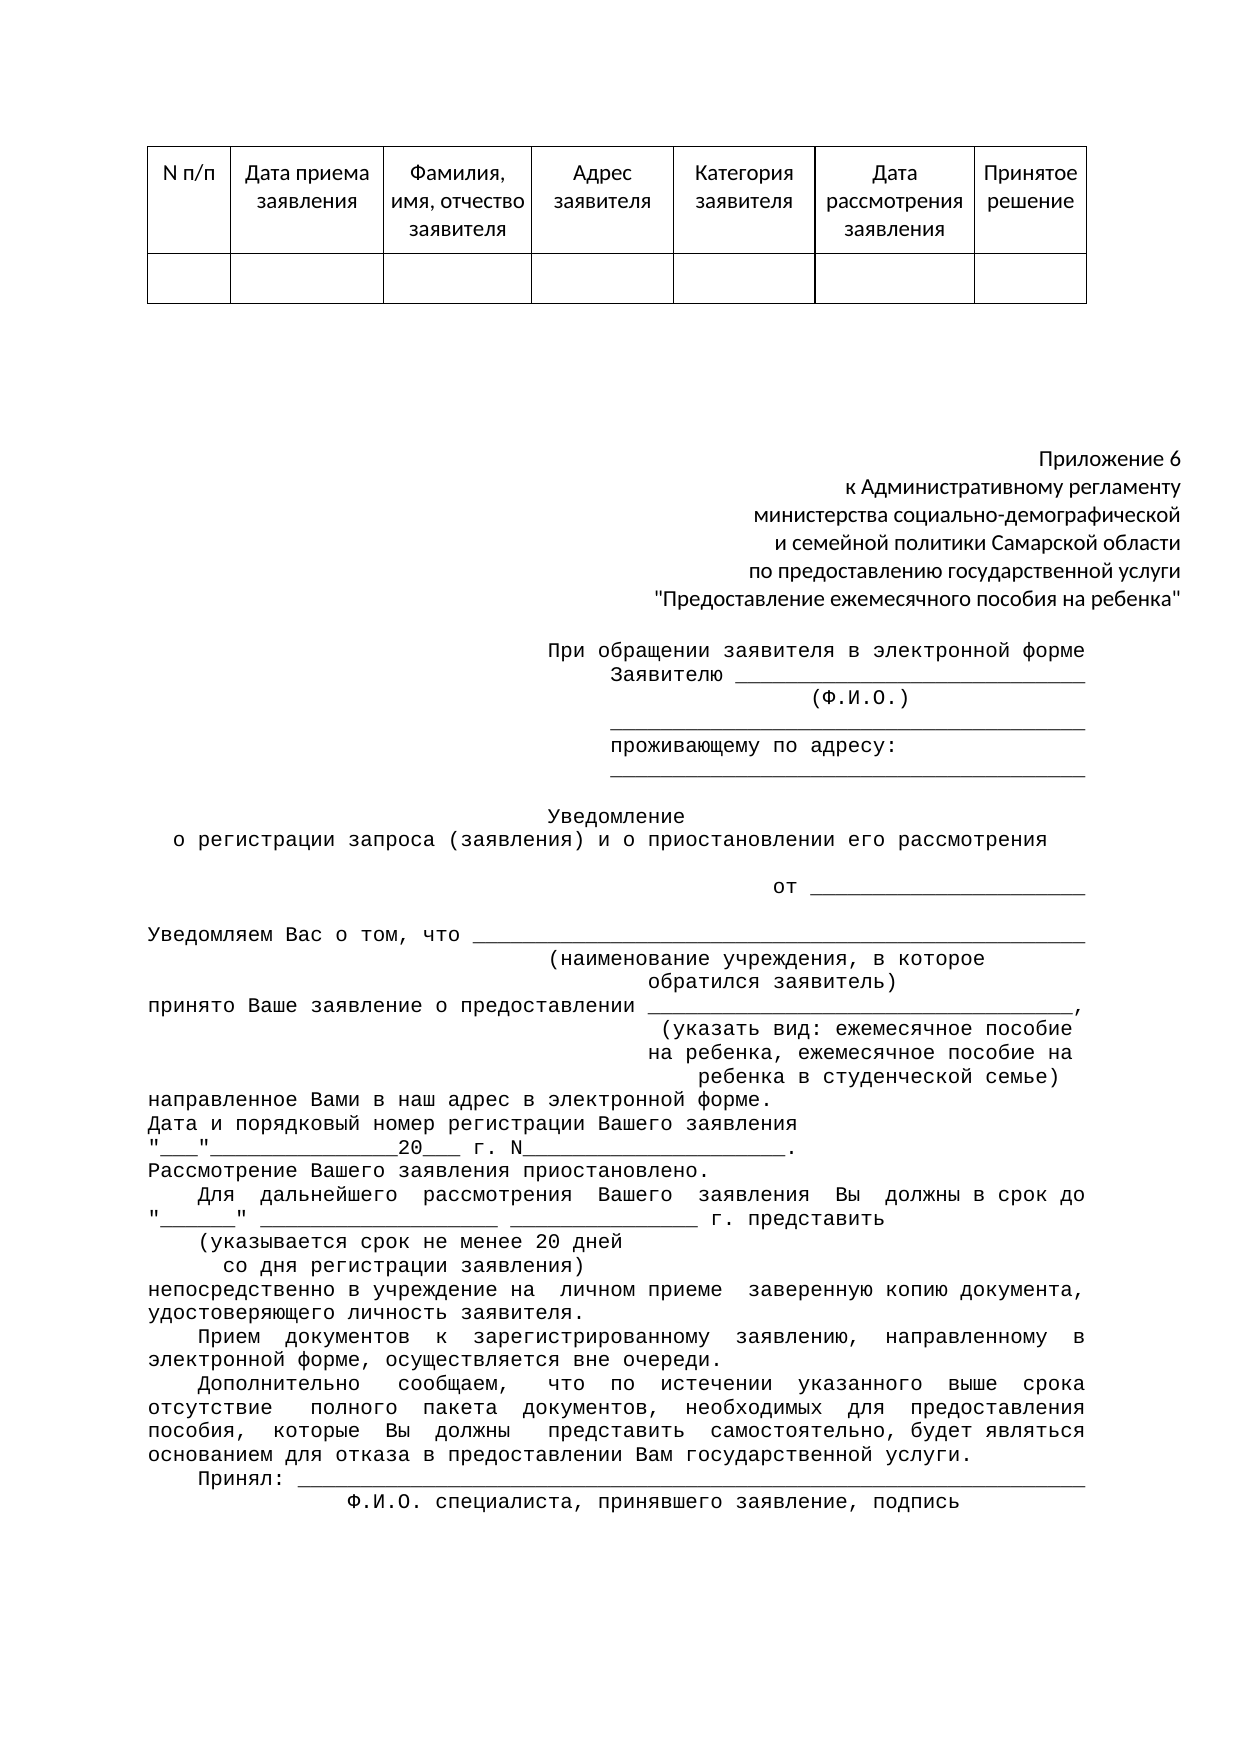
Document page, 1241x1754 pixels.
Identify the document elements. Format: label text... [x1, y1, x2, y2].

text к Административному регламенту [148, 472, 1181, 500]
text Дополнительно сообщаем, что по истечении указанного выше срока [148, 1373, 1181, 1397]
text и семейной политики Самарской области [148, 528, 1181, 556]
text удостоверяющего личность заявителя. [148, 1302, 1181, 1326]
text направленное Вами в наш адрес в электронной форме. [148, 1089, 1181, 1113]
text (указывается срок не менее 20 дней [148, 1231, 1181, 1255]
text от ______________________ [148, 877, 1181, 900]
text ______________________________________ [148, 711, 1181, 735]
text Прием документов к зарегистрированному заявлению, направленному в [148, 1326, 1181, 1349]
table_header Адрес заявителя [532, 147, 673, 252]
table_header Дата приема заявления [231, 147, 383, 252]
text со дня регистрации заявления) [148, 1255, 1181, 1278]
table_cell [148, 254, 230, 303]
text (наименование учреждения, в которое [148, 947, 1181, 971]
text Приложение 6 [148, 444, 1181, 472]
table_cell [816, 254, 974, 303]
text министерства социально-демографической [148, 500, 1181, 528]
text (указать вид: ежемесячное пособие [148, 1018, 1181, 1042]
text проживающему по адресу: [148, 735, 1181, 758]
table_cell [532, 254, 673, 303]
text ______________________________________ [148, 758, 1181, 782]
table_cell [231, 254, 383, 303]
text непосредственно в учреждение на личном приеме заверенную копию документа, [148, 1278, 1181, 1302]
table_header N п/п [148, 147, 230, 252]
table_cell [975, 254, 1086, 303]
text обратился заявитель) [148, 971, 1181, 995]
text Дата и порядковый номер регистрации Вашего заявления [148, 1113, 1181, 1137]
text ребенка в студенческой семье) [148, 1066, 1181, 1089]
text отсутствие полного пакета документов, необходимых для предоставления [148, 1397, 1181, 1420]
text Уведомляем Вас о том, что _________________________________________________ [148, 924, 1181, 947]
table_header Фамилия, имя, отчество заявителя [384, 147, 531, 252]
text Принял: _______________________________________________________________ [148, 1468, 1181, 1491]
text Заявителю ____________________________ [148, 664, 1181, 687]
table_header Категория заявителя [674, 147, 814, 252]
text принято Ваше заявление о предоставлении __________________________________, [148, 995, 1181, 1018]
text При обращении заявителя в электронной форме [148, 640, 1181, 664]
table_cell [384, 254, 531, 303]
text основанием для отказа в предоставлении Вам государственной услуги. [148, 1444, 1181, 1468]
text Ф.И.О. специалиста, принявшего заявление, подпись [148, 1491, 1181, 1515]
text по предоставлению государственной услуги [148, 556, 1181, 584]
text "___"_______________20___ г. N_____________________. [148, 1137, 1181, 1160]
table_cell [674, 254, 814, 303]
text Для дальнейшего рассмотрения Вашего заявления Вы должны в срок до [148, 1184, 1181, 1208]
text Уведомление [148, 806, 1181, 829]
text "______" ___________________ _______________ г. представить [148, 1208, 1181, 1231]
table_header Принятое решение [975, 147, 1086, 252]
text Рассмотрение Вашего заявления приостановлено. [148, 1160, 1181, 1184]
text (Ф.И.О.) [148, 687, 1181, 711]
text о регистрации запроса (заявления) и о приостановлении его рассмотрения [148, 829, 1181, 853]
text "Предоставление ежемесячного пособия на ребенка" [148, 584, 1181, 612]
text пособия, которые Вы должны представить самостоятельно, будет являться [148, 1420, 1181, 1444]
table_header Дата рассмотрения заявления [816, 147, 974, 252]
text электронной форме, осуществляется вне очереди. [148, 1349, 1181, 1373]
text на ребенка, ежемесячное пособие на [148, 1042, 1181, 1066]
